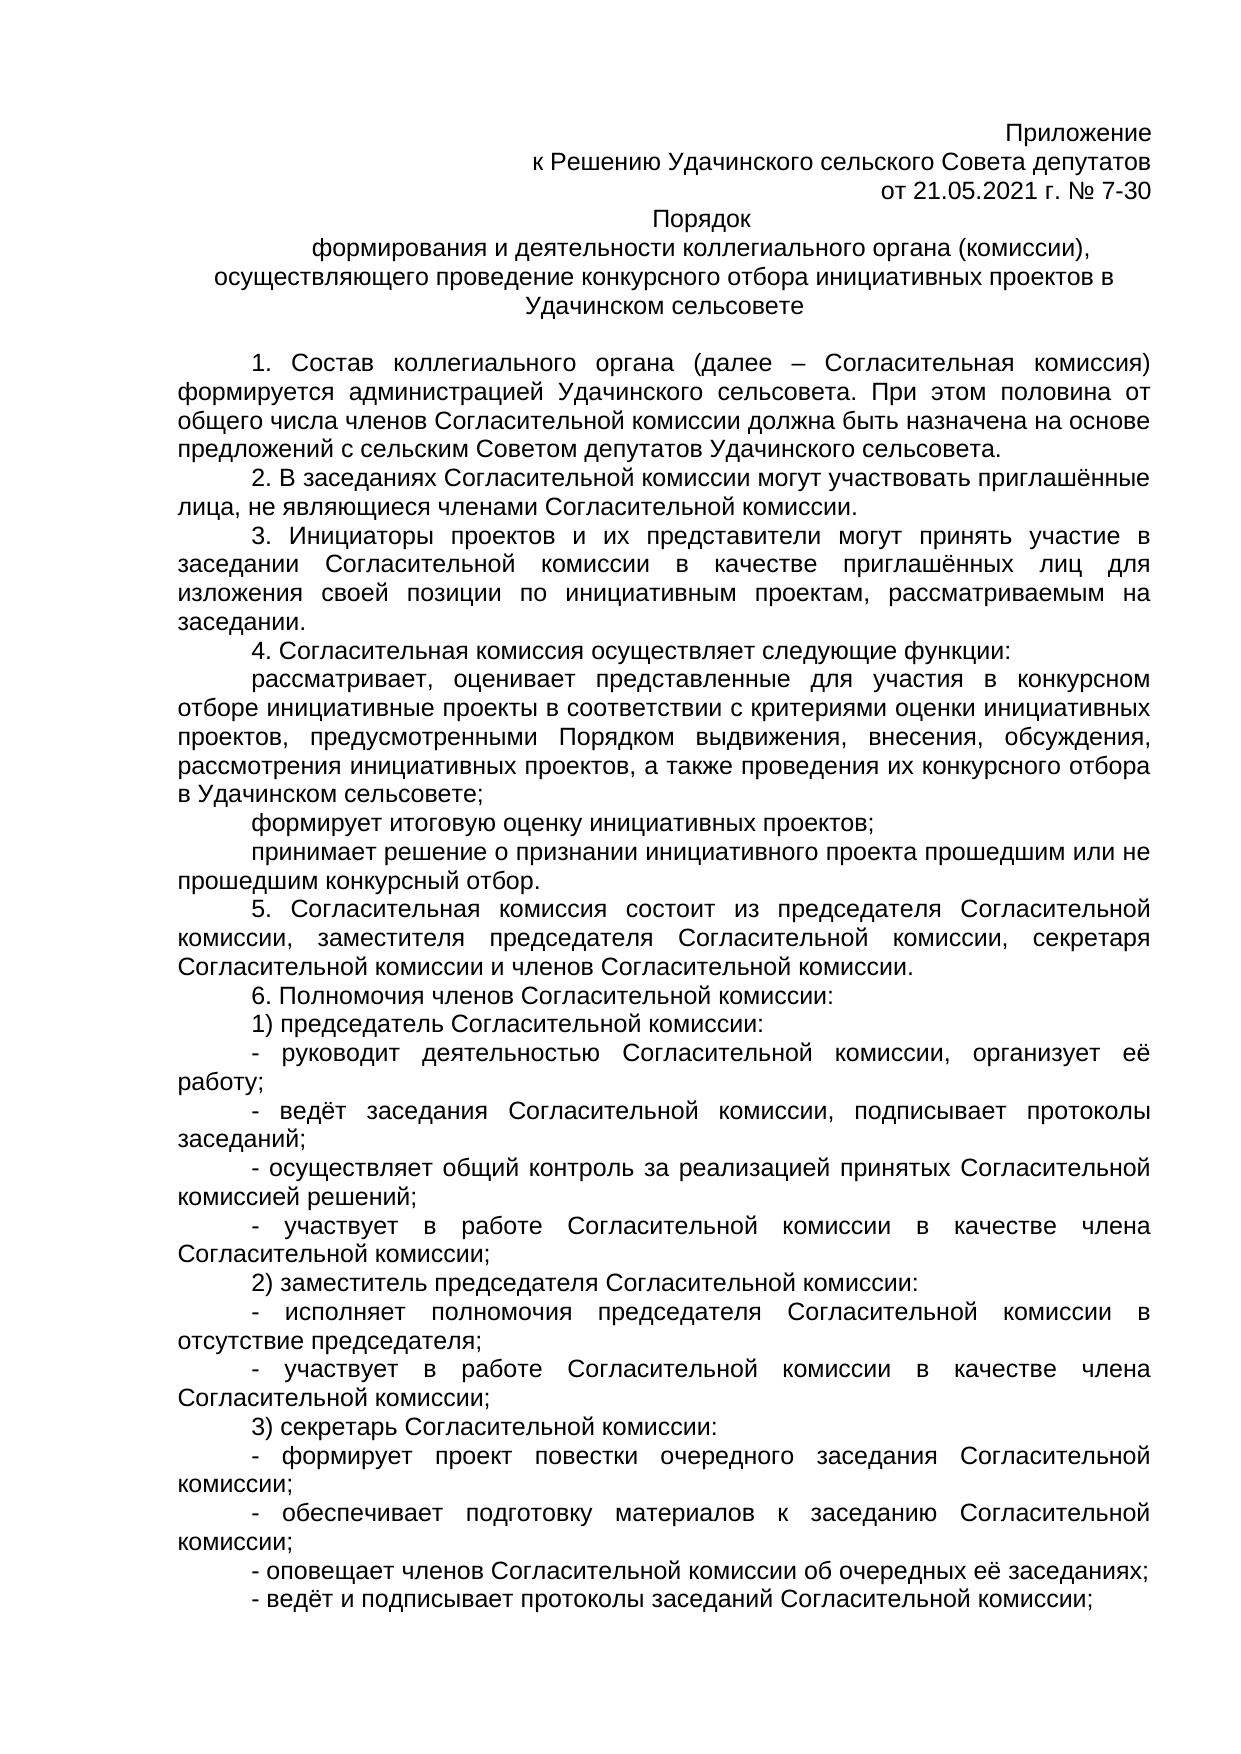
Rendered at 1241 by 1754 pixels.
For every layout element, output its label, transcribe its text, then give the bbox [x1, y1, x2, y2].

text - обеспечивает подготовку материалов к заседанию Согласительной комиссии; [177, 1498, 1152, 1556]
text 6. Полномочия членов Согласительной комиссии: [177, 981, 1152, 1009]
text формирования и деятельности коллегиального органа (комиссии), осуществляющего проведение конкурсного отбора инициативных проектов в Удачинском сельсовете [177, 233, 1152, 319]
text Порядок [177, 204, 1152, 233]
text к Решению Удачинского сельского Совета депутатов [177, 147, 1152, 176]
text - осуществляет общий контроль за реализацией принятых Согласительной комиссией решений; [177, 1153, 1152, 1211]
text - ведёт заседания Согласительной комиссии, подписывает протоколы заседаний; [177, 1096, 1152, 1153]
text - участвует в работе Согласительной комиссии в качестве члена Согласительной комиссии; [177, 1211, 1152, 1268]
text - участвует в работе Согласительной комиссии в качестве члена Согласительной комиссии; [177, 1354, 1152, 1412]
text 3) секретарь Согласительной комиссии: [177, 1412, 1152, 1441]
text 1) председатель Согласительной комиссии: [177, 1009, 1152, 1038]
text 3. Инициаторы проектов и их представители могут принять участие в заседании Согласительной комиссии в качестве приглашённых лиц для изложения своей позиции по инициативным проектам, рассматриваемым на заседании. [177, 521, 1152, 636]
text рассматривает, оценивает представленные для участия в конкурсном отборе инициативные проекты в соответствии с критериями оценки инициативных проектов, предусмотренными Порядком выдвижения, внесения, обсуждения, рассмотрения инициативных проектов, а также проведения их конкурсного отбора в Удачинском сельсовете; [177, 664, 1152, 808]
text - формирует проект повестки очередного заседания Согласительной комиссии; [177, 1441, 1152, 1498]
text от 21.05.2021 г. № 7-30 [177, 176, 1152, 204]
text Приложение [177, 118, 1152, 147]
text 4. Согласительная комиссия осуществляет следующие функции: [177, 636, 1152, 664]
text принимает решение о признании инициативного проекта прошедшим или не прошедшим конкурсный отбор. [177, 837, 1152, 894]
text - исполняет полномочия председателя Согласительной комиссии в отсутствие председателя; [177, 1297, 1152, 1354]
text 2. В заседаниях Согласительной комиссии могут участвовать приглашённые лица, не являющиеся членами Согласительной комиссии. [177, 463, 1152, 521]
text - ведёт и подписывает протоколы заседаний Согласительной комиссии; [177, 1584, 1152, 1613]
text 1. Состав коллегиального органа (далее – Согласительная комиссия) формируется администрацией Удачинского сельсовета. При этом половина от общего числа членов Согласительной комиссии должна быть назначена на основе предложений с сельским Советом депутатов Удачинского сельсовета. [177, 348, 1152, 463]
text 2) заместитель председателя Согласительной комиссии: [177, 1268, 1152, 1297]
text 5. Согласительная комиссия состоит из председателя Согласительной комиссии, заместителя председателя Согласительной комиссии, секретаря Согласительной комиссии и членов Согласительной комиссии. [177, 894, 1152, 981]
text - оповещает членов Согласительной комиссии об очередных её заседаниях; [177, 1556, 1152, 1584]
text формирует итоговую оценку инициативных проектов; [177, 808, 1152, 837]
text - руководит деятельностью Согласительной комиссии, организует её работу; [177, 1038, 1152, 1096]
